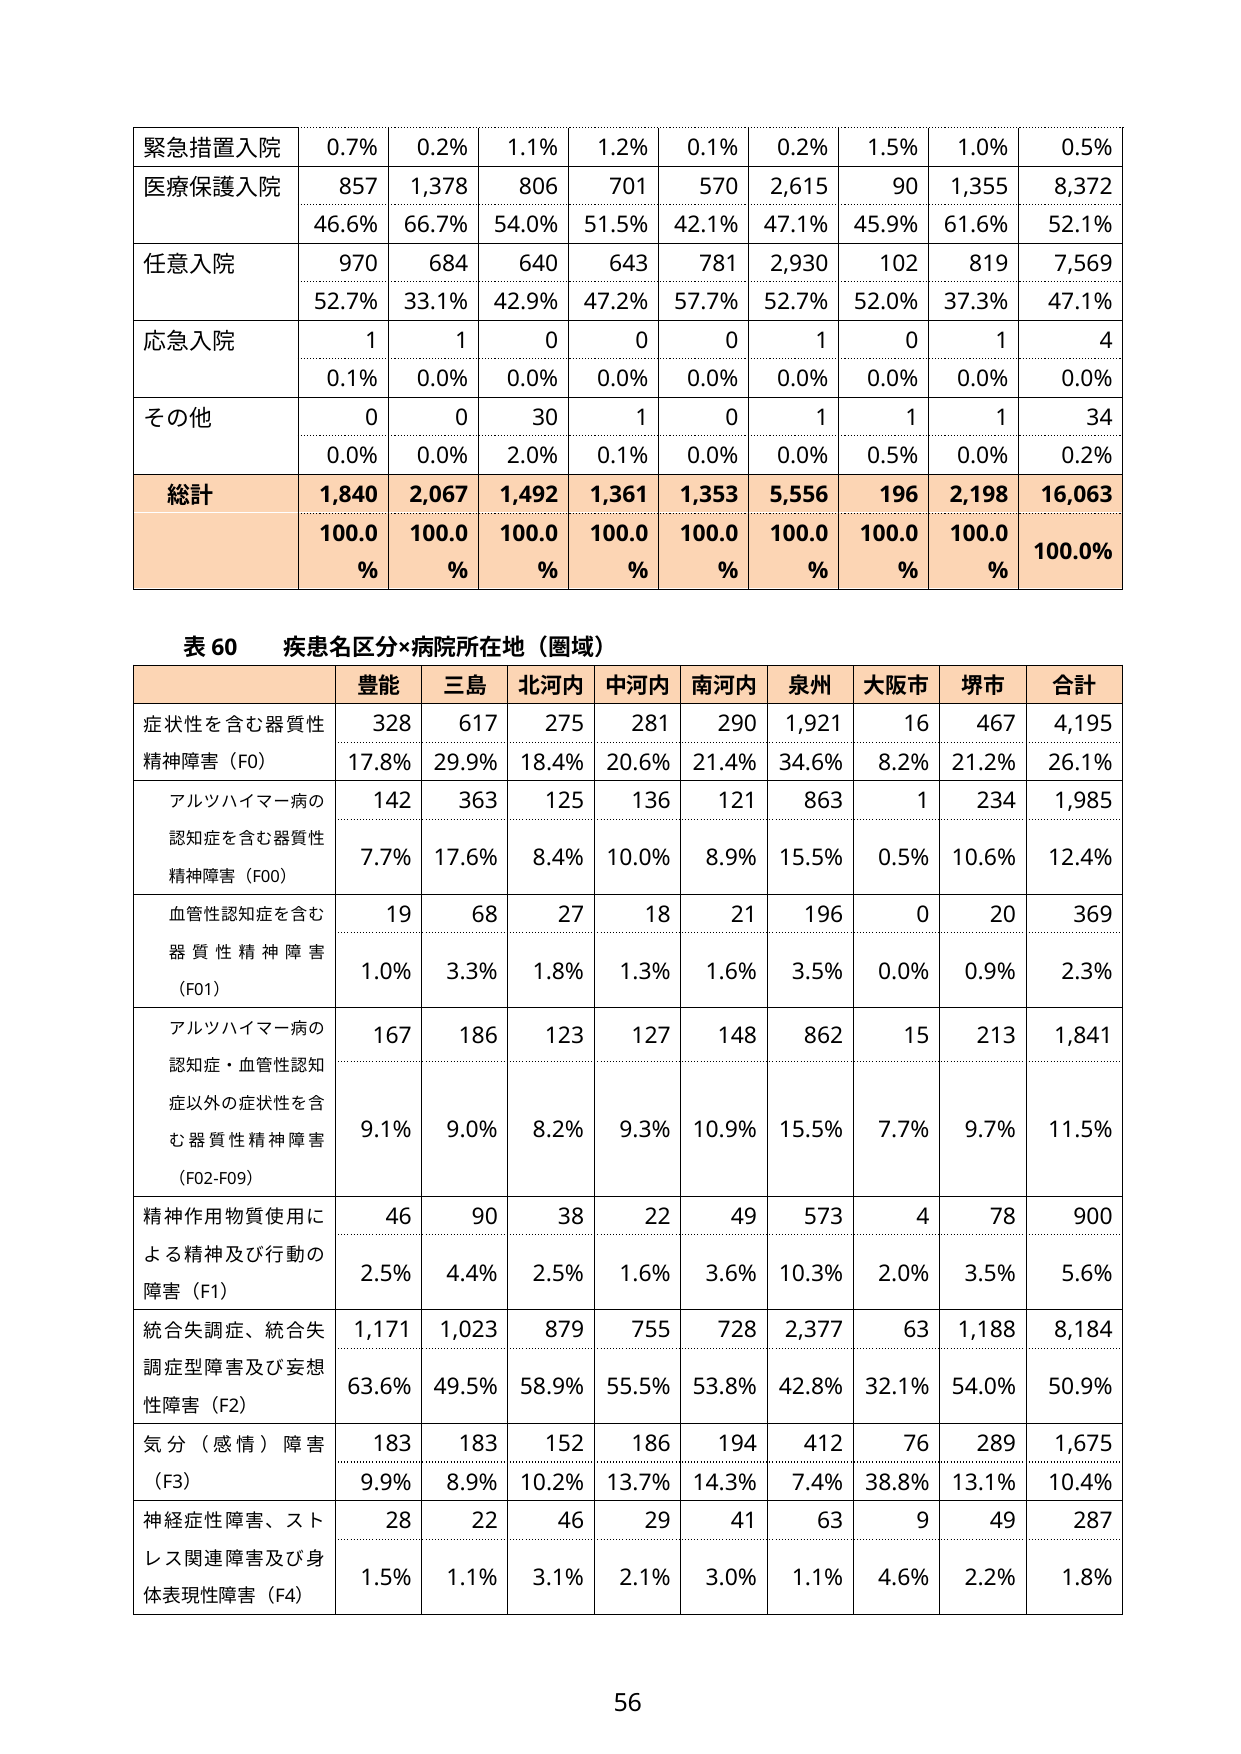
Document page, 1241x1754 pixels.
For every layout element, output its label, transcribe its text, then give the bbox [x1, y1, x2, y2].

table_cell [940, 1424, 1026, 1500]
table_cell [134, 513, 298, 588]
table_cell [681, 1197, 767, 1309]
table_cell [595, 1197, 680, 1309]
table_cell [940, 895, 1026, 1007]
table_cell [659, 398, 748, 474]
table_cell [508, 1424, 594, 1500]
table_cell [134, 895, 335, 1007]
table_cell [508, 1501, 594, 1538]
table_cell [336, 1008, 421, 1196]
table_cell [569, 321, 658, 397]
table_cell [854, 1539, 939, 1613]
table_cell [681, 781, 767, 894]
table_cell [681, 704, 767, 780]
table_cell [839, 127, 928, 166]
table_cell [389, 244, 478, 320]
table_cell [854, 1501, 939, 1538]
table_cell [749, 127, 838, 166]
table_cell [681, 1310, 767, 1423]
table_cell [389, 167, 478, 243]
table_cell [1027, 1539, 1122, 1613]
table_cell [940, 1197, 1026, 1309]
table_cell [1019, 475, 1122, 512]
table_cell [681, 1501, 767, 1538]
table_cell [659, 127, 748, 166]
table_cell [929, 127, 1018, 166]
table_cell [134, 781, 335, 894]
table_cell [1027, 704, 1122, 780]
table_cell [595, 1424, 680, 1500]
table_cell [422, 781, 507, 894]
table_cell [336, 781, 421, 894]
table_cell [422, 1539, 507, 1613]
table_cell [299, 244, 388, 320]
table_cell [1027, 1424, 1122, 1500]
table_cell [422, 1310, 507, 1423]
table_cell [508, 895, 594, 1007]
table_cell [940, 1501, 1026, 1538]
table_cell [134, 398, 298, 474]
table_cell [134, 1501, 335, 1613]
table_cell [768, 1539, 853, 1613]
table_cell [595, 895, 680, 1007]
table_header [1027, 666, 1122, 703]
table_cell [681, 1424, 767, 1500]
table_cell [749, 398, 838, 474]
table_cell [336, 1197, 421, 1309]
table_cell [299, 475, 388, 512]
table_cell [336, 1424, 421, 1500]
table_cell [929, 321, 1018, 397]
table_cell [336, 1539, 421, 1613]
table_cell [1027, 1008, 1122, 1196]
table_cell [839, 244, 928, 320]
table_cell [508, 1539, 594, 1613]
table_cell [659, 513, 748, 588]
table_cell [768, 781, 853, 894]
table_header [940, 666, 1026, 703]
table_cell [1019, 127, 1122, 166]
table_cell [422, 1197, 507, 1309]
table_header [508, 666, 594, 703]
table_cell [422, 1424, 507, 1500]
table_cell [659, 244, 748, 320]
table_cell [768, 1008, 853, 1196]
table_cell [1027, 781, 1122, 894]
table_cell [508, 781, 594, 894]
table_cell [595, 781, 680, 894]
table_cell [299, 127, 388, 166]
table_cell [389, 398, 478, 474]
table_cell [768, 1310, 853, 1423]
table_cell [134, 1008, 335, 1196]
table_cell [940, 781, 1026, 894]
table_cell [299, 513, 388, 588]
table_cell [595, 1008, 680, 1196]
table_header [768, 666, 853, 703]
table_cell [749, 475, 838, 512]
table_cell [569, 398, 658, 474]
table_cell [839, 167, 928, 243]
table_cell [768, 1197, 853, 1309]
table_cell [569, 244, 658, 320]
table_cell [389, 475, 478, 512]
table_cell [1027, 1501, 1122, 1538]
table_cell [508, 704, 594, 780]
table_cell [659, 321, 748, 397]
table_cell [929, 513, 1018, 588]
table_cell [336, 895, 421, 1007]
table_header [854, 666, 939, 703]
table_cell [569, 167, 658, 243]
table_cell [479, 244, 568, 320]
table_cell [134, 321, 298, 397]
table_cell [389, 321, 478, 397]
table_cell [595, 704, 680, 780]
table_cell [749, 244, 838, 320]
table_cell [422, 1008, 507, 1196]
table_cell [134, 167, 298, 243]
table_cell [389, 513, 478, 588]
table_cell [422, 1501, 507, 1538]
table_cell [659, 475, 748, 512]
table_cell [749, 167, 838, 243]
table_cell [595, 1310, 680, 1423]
text 表 60 疾患名区分×病院所在地（圏域） [183, 627, 1122, 664]
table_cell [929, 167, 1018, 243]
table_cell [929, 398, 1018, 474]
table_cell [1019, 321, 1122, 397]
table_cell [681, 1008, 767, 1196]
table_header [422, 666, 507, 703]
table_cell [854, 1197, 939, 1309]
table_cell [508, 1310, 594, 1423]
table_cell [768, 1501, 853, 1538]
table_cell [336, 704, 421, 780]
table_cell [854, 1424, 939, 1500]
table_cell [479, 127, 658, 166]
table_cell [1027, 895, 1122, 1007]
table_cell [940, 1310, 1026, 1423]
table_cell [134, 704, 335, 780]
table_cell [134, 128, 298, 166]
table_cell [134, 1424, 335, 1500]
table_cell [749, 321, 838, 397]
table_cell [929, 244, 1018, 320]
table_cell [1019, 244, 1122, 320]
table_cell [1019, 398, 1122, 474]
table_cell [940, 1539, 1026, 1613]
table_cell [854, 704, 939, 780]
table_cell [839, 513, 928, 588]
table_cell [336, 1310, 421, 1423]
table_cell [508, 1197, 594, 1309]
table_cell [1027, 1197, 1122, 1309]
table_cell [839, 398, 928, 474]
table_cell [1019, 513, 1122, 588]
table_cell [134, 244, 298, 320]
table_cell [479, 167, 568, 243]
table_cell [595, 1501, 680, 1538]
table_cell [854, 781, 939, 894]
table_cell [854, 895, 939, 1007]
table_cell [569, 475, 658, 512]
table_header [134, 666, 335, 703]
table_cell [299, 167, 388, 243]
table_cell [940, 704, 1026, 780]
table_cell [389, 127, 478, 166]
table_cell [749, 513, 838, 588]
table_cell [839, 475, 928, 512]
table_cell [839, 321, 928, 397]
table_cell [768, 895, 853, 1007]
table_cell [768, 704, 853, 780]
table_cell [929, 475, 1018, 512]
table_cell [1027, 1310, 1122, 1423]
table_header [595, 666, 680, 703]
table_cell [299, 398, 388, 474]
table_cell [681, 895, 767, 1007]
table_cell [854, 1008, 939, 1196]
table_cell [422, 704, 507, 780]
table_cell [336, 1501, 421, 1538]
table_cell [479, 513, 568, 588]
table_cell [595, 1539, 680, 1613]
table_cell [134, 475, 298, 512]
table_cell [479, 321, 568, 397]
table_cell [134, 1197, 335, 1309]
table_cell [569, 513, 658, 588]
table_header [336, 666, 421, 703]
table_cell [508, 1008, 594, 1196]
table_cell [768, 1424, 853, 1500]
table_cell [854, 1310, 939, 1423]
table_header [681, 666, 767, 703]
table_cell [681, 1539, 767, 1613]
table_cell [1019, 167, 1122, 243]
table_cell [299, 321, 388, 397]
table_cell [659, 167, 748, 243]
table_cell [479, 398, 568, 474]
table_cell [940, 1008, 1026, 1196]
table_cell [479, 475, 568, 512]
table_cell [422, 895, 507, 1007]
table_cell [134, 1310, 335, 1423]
